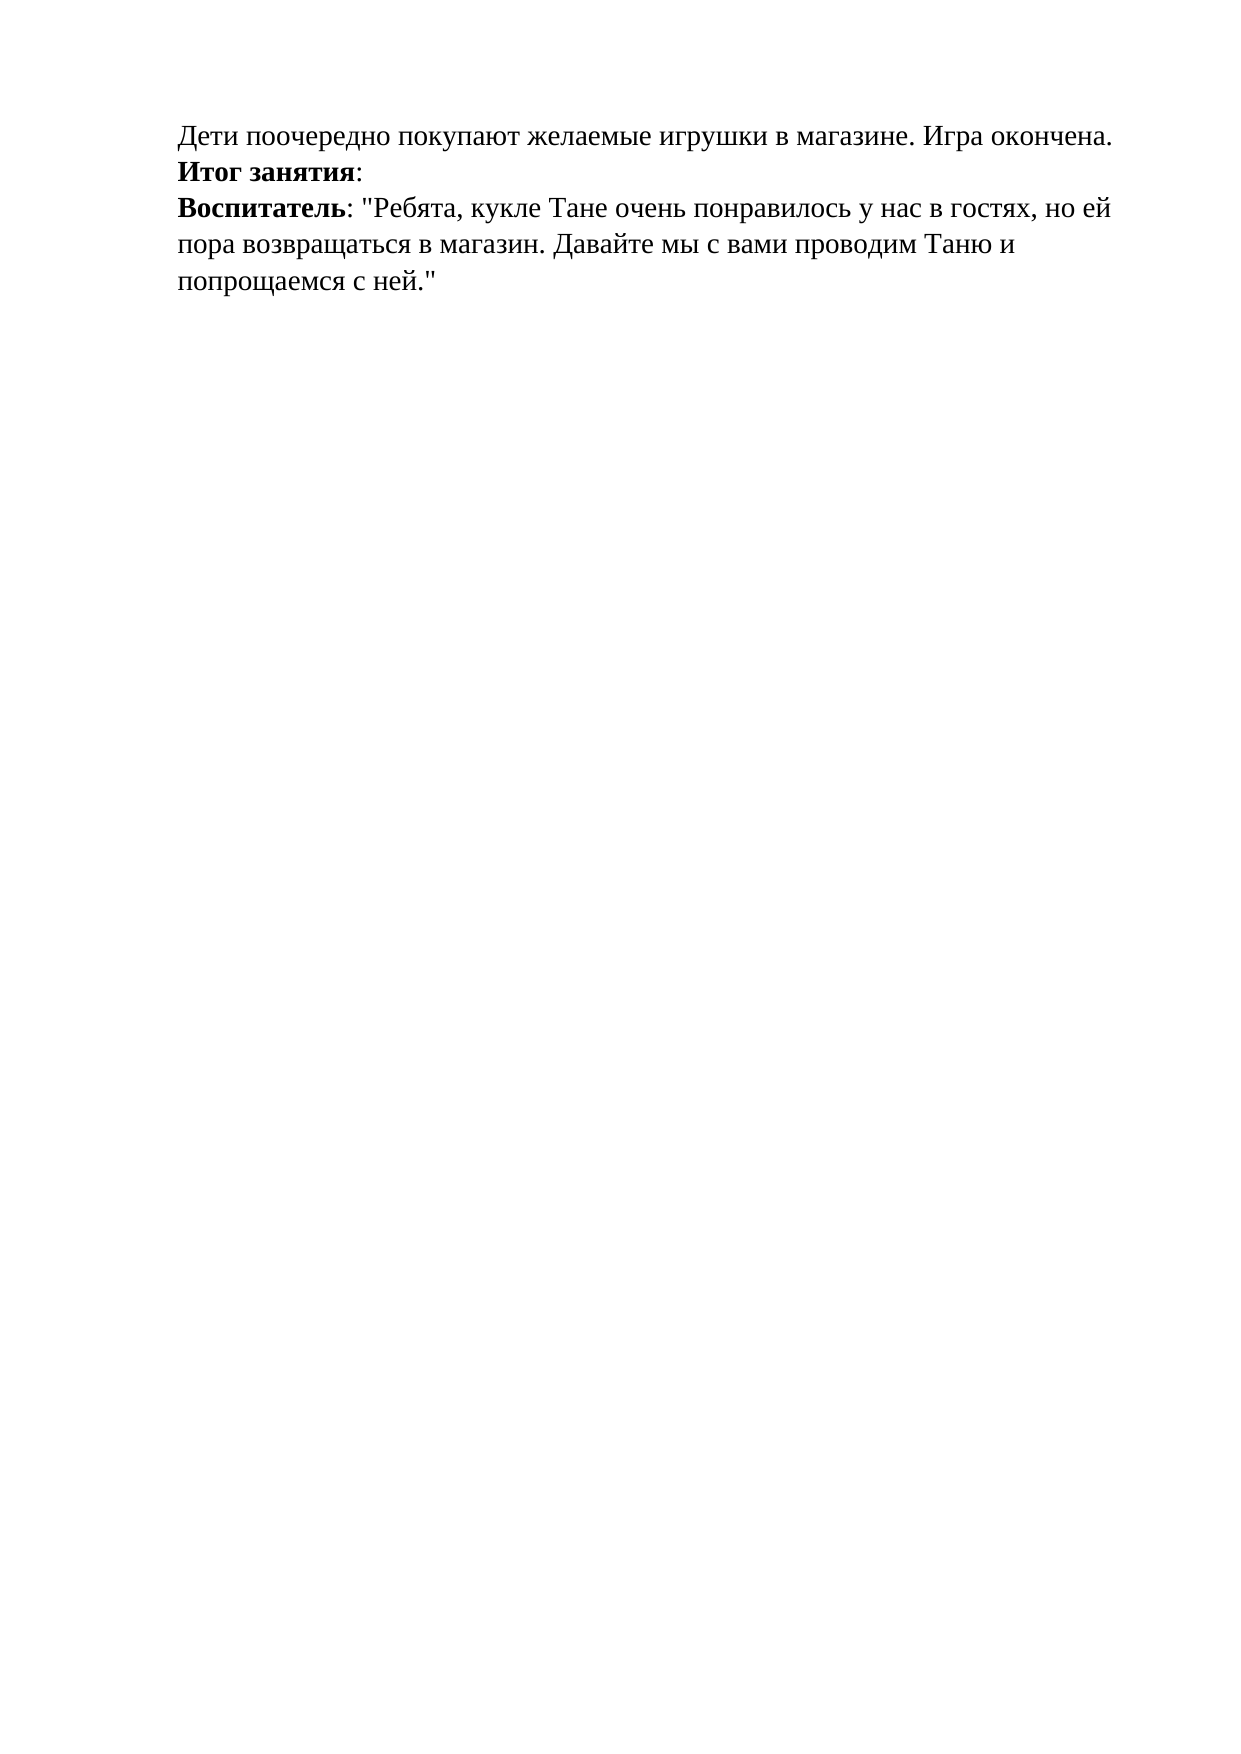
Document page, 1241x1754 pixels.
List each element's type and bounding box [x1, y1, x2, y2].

text [177, 118, 1152, 296]
